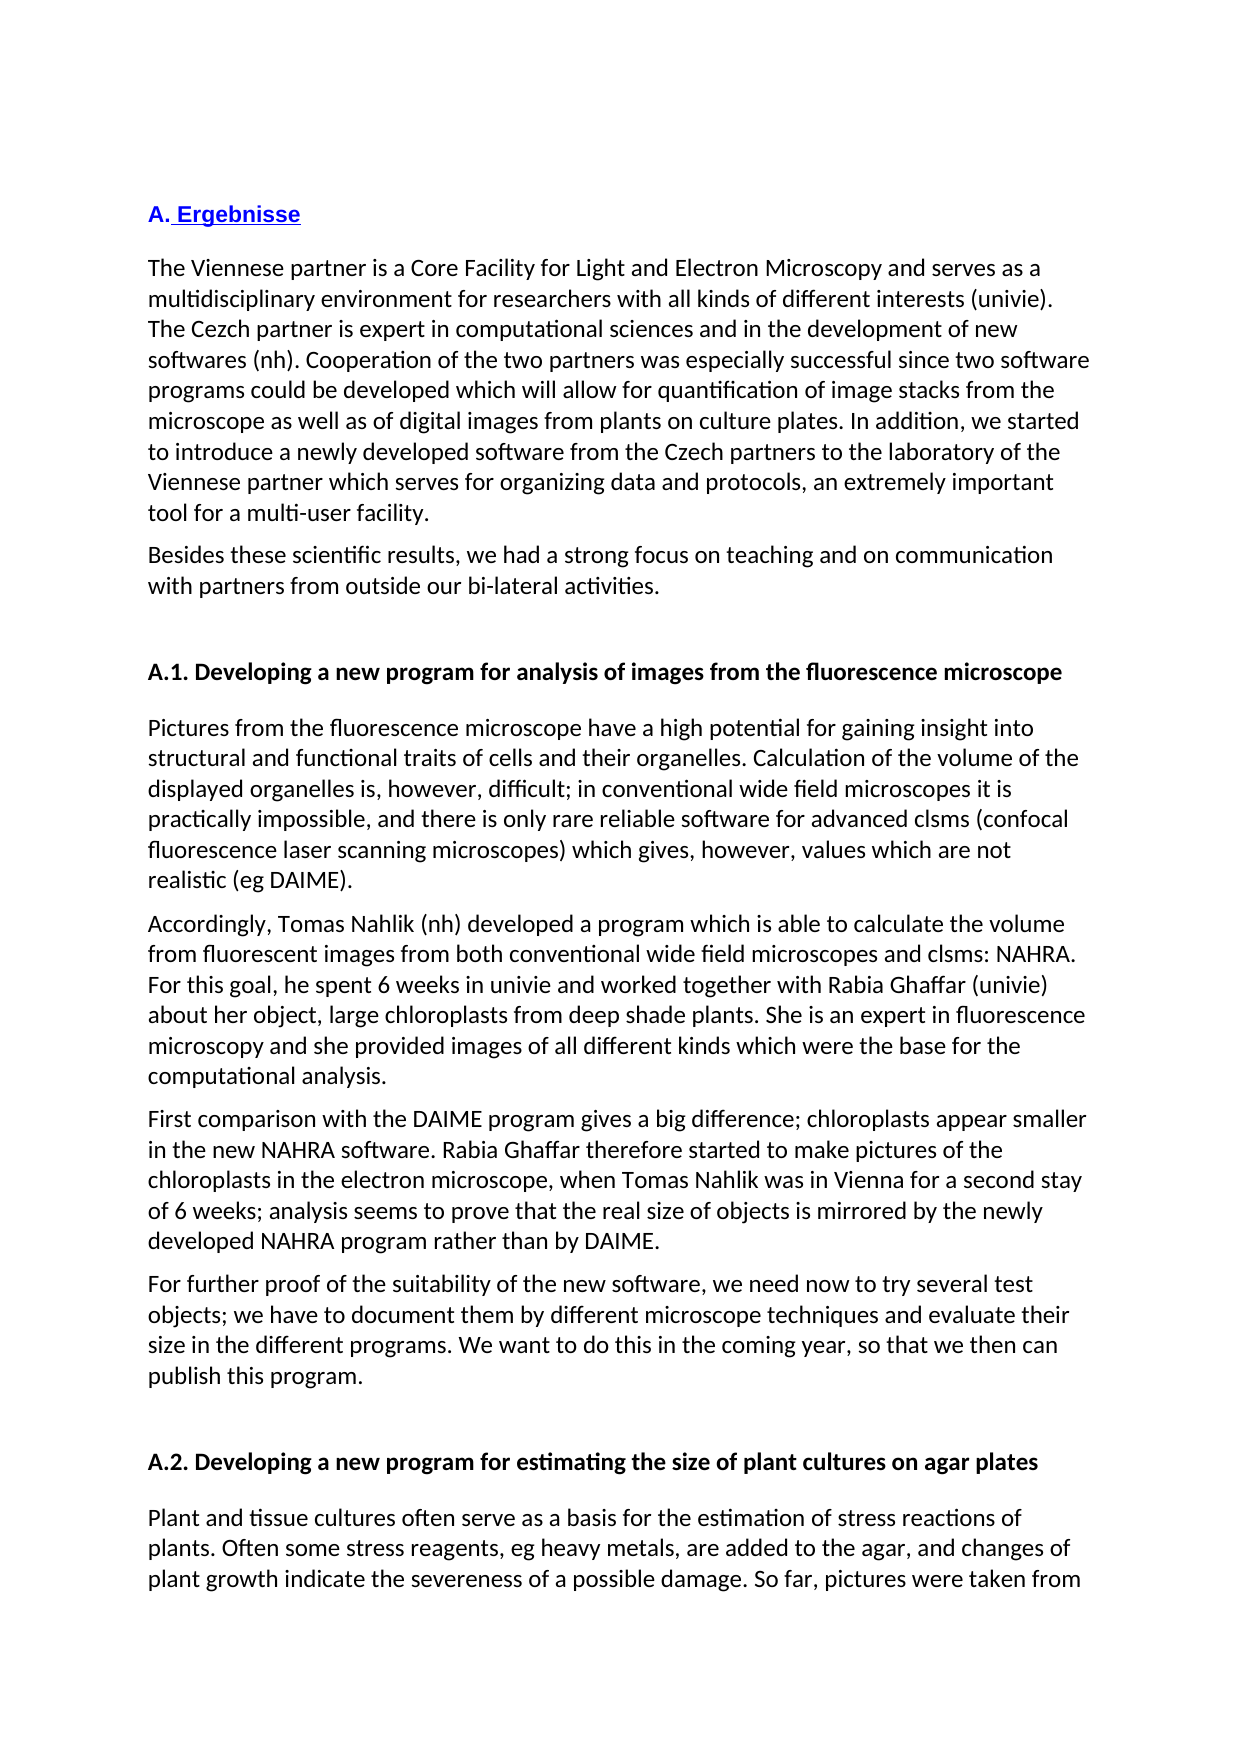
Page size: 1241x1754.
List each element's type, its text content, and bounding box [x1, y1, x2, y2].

text Pictures from the fluorescence microscope have a high potential for gaining insight into structural and functional traits of cells and their organelles. Calculation of the volume of the displayed organelles is, however, difficult; in conventional wide field microscopes it is practically impossible, and there is only rare reliable software for advanced clsms (confocal fluorescence laser scanning microscopes) which gives, however, values which are not realistic (eg DAIME). [148, 712, 1093, 895]
text Accordingly, Tomas Nahlik (nh) developed a program which is able to calculate the volume from fluorescent images from both conventional wide field microscopes and clsms: NAHRA. For this goal, he spent 6 weeks in univie and worked together with Rabia Ghaffar (univie) about her object, large chloroplasts from deep shade plants. She is an expert in fluorescence microscopy and she provided images of all different kinds which were the base for the computational analysis. [148, 908, 1093, 1091]
text For further proof of the suitability of the new software, we need now to try several test objects; we have to document them by different microscope techniques and evaluate their size in the different programs. We want to do this in the coming year, so that we then can publish this program. [148, 1268, 1093, 1391]
text Besides these scientific results, we had a strong focus on teaching and on communication with partners from outside our bi-lateral activities. [148, 540, 1093, 601]
text The Viennese partner is a Core Facility for Light and Electron Microscopy and serves as a multidisciplinary environment for researchers with all kinds of different interests (univie). The Cezch partner is expert in computational sciences and in the development of new softwares (nh). Cooperation of the two partners was especially successful since two software programs could be developed which will allow for quantification of image stacks from the microscope as well as of digital images from plants on culture plates. In addition, we started to introduce a newly developed software from the Czech partners to the laboratory of the Viennese partner which serves for organizing data and protocols, an extremely important tool for a multi-user facility. [148, 252, 1093, 527]
text A.1. Developing a new program for analysis of images from the fluorescence microscope [148, 656, 1093, 687]
text First comparison with the DAIME program gives a big difference; chloroplasts appear smaller in the new NAHRA software. Rabia Ghaffar therefore started to make pictures of the chloroplasts in the electron microscope, when Tomas Nahlik was in for a second stay of 6 weeks; analysis seems to prove that the real size of objects is mirrored by the newly developed NAHRA program rather than by DAIME. [148, 1103, 1093, 1256]
text A. Ergebnisse [148, 201, 1093, 228]
text A.2. Developing a new program for estimating the size of plant cultures on agar plates [148, 1446, 1093, 1477]
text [148, 1502, 1093, 1593]
